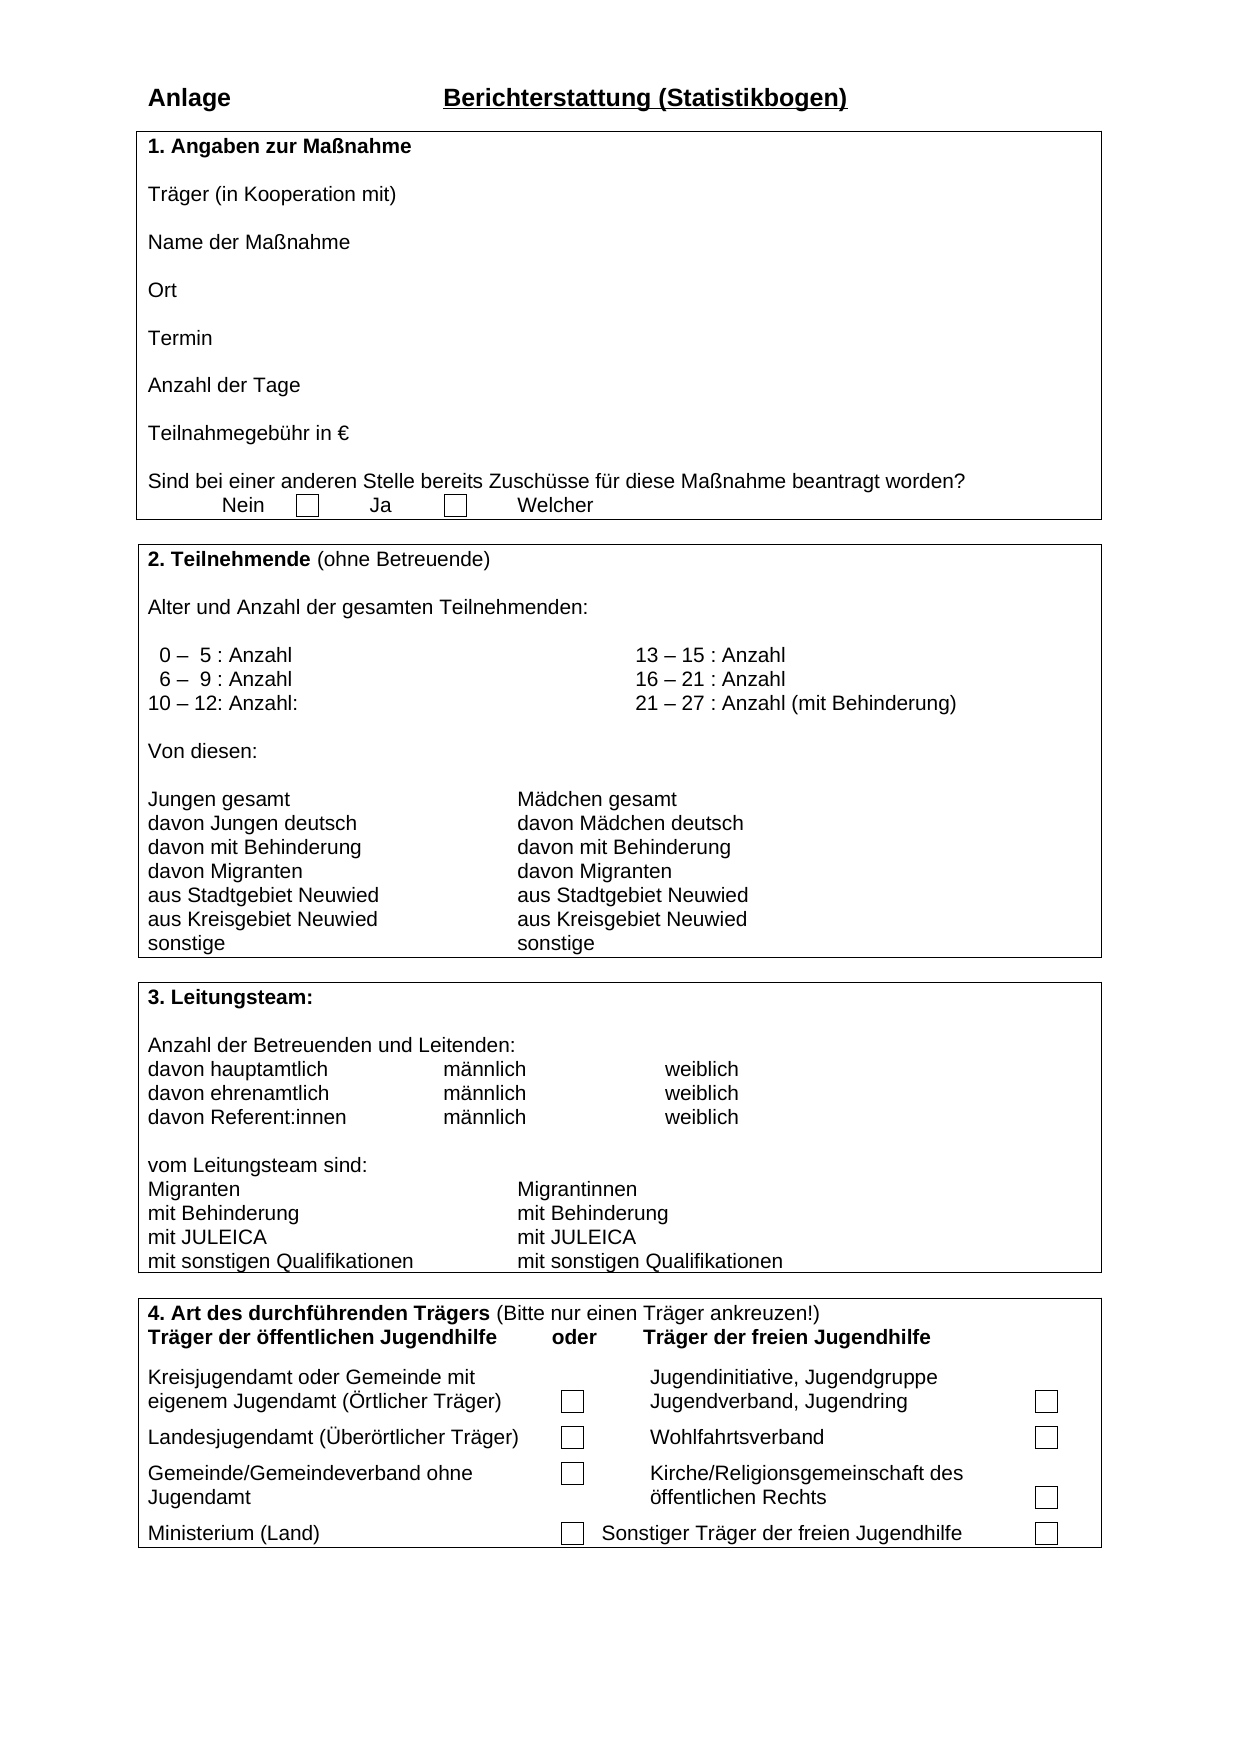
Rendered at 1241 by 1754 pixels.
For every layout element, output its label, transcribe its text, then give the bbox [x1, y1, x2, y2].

text 10 – 12: Anzahl: 21 – 27 : Anzahl (mit Behinderung) [148, 691, 1092, 715]
text Name der Maßnahme [148, 229, 1092, 253]
text Ministerium (Land) Sonstiger Träger der freien Jugendhilfe [139, 1518, 1101, 1547]
text Anzahl der Betreuenden und Leitenden: [148, 1033, 1092, 1057]
text aus Stadtgebiet Neuwied aus Stadtgebiet Neuwied [148, 883, 1092, 907]
text 1. Angaben zur Maßnahme [137, 132, 1101, 158]
text Teilnahmegebühr in € [148, 421, 1092, 445]
text 2. Teilnehmende (ohne Betreuende) [139, 545, 1101, 571]
text davon mit Behinderung davon mit Behinderung [148, 835, 1092, 859]
text mit JULEICA mit JULEICA [148, 1224, 1092, 1245]
text 0 – 5 : Anzahl 13 – 15 : Anzahl [148, 643, 1092, 667]
text Von diesen: [148, 739, 1092, 763]
text aus Kreisgebiet Neuwied aus Kreisgebiet Neuwied [148, 907, 1092, 928]
text Jungen gesamt Mädchen gesamt [148, 787, 1092, 811]
text Alter und Anzahl der gesamten Teilnehmenden: [148, 595, 1092, 619]
text 3. Leitungsteam: [139, 983, 1101, 1009]
text Nein Ja Welcher [137, 490, 1101, 519]
text Landesjugendamt (Überörtlicher Träger) Wohlfahrtsverband [139, 1422, 1101, 1449]
text Träger (in Kooperation mit) [148, 182, 1092, 206]
subtitle Träger der öffentlichen Jugendhilfe oder Träger der freien Jugendhilfe [148, 1324, 1092, 1348]
text Gemeinde/Gemeindeverband ohne Kirche/Religionsgemeinschaft des [139, 1458, 1101, 1485]
text davon ehrenamtlich männlich weiblich [148, 1081, 1092, 1105]
text mit Behinderung mit Behinderung [148, 1201, 1092, 1224]
text davon Referent:innen männlich weiblich [148, 1105, 1092, 1129]
text davon hauptamtlich männlich weiblich [148, 1057, 1092, 1081]
text Migranten Migrantinnen [148, 1177, 1092, 1201]
text Kreisjugendamt oder Gemeinde mit Jugendinitiative, Jugendgruppe [148, 1365, 1092, 1389]
text Jugendamt öffentlichen Rechts [148, 1485, 1092, 1509]
text eigenem Jugendamt (Örtlicher Träger) Jugendverband, Jugendring [148, 1389, 1092, 1413]
text 6 – 9 : Anzahl 16 – 21 : Anzahl [148, 667, 1092, 691]
text 4. Art des durchführenden Trägers (Bitte nur einen Träger ankreuzen!) [139, 1299, 1101, 1324]
text Termin [148, 325, 1092, 349]
text davon Migranten davon Migranten [148, 859, 1092, 883]
text Ort [148, 277, 1092, 301]
text Anlage Berichterstattung (Statistikbogen) [148, 83, 1092, 111]
text sonstige sonstige [139, 928, 1101, 957]
text mit sonstigen Qualifikationen mit sonstigen Qualifikationen [139, 1245, 1101, 1272]
text Sind bei einer anderen Stelle bereits Zuschüsse für diese Maßnahme beantragt worden? [148, 469, 1092, 490]
text vom Leitungsteam sind: [148, 1153, 1092, 1177]
text davon Jungen deutsch davon Mädchen deutsch [148, 811, 1092, 835]
text Anzahl der Tage [148, 373, 1092, 397]
